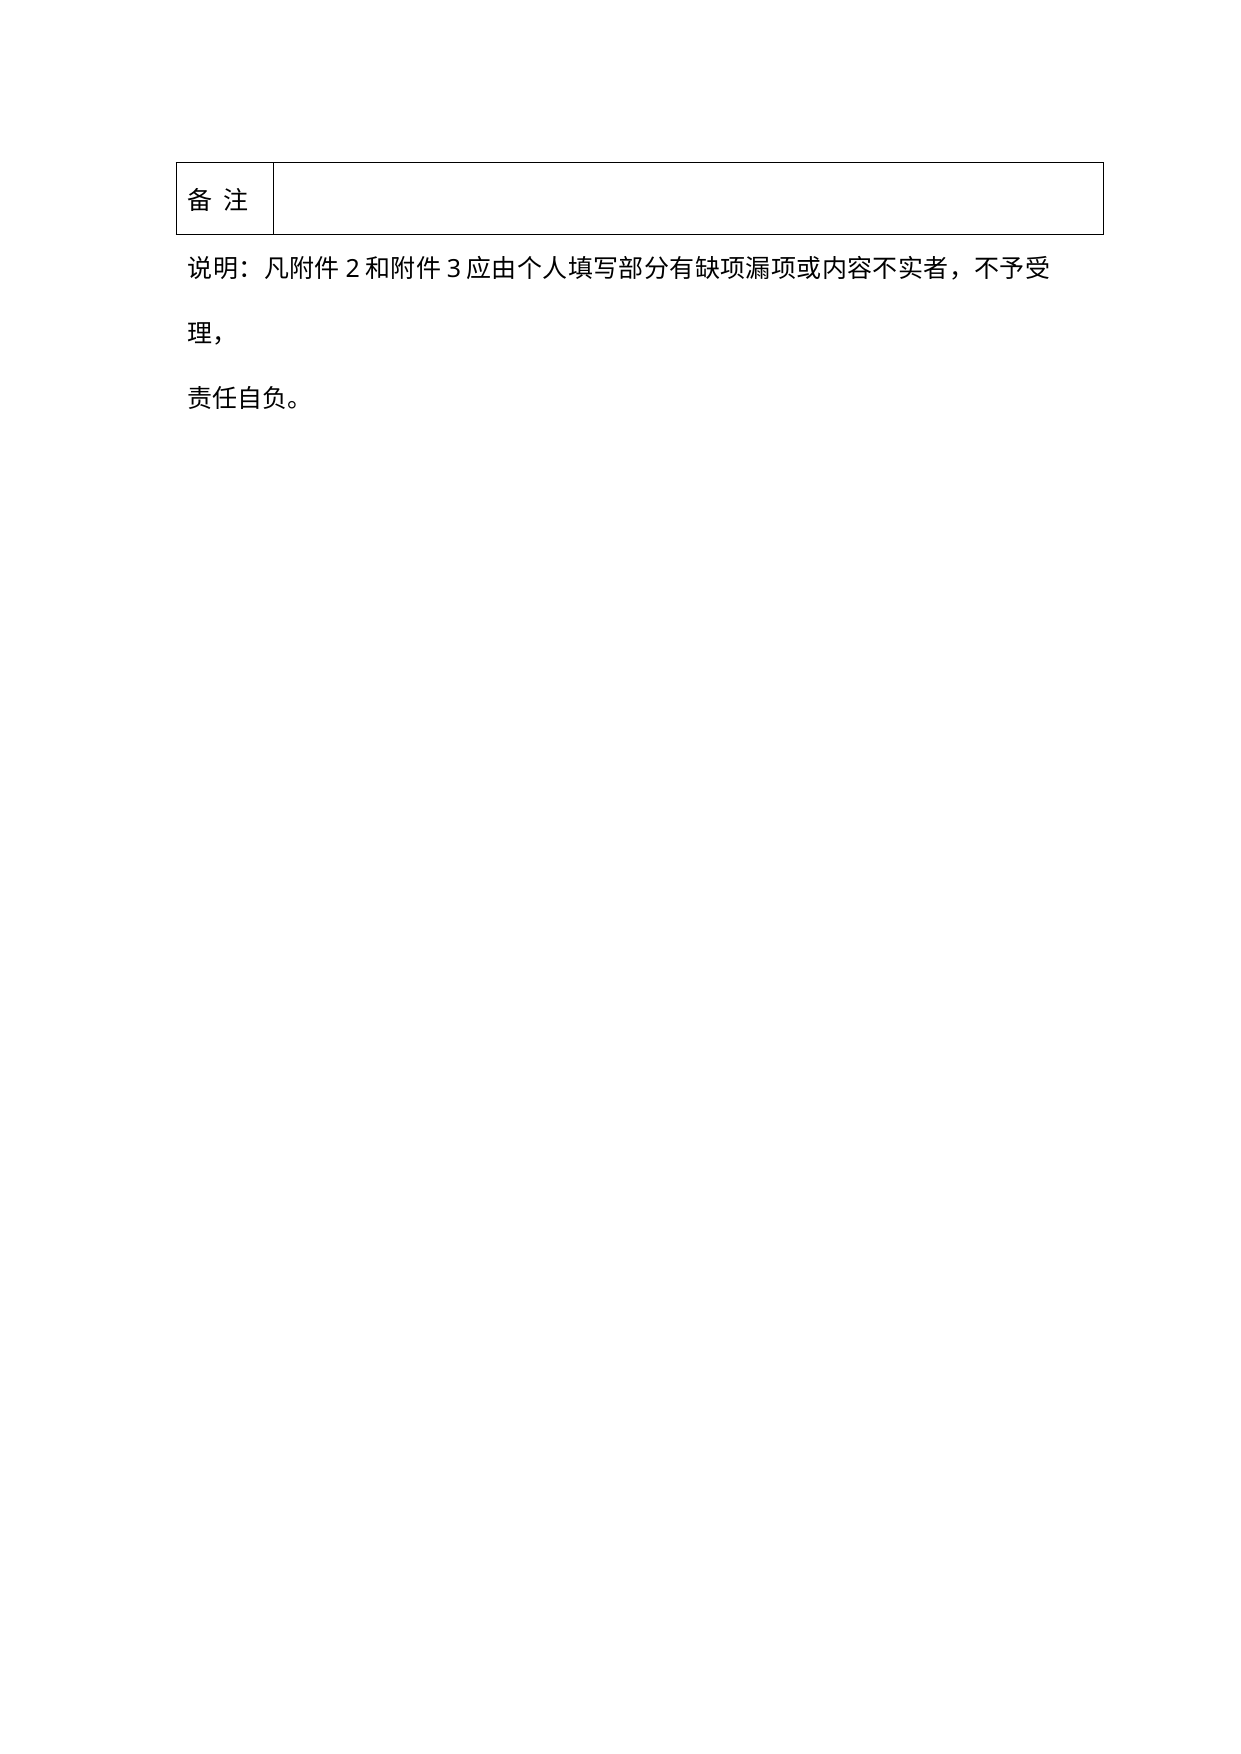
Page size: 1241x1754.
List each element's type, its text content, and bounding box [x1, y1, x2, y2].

text 说明：凡附件2和附件3应由个人填写部分有缺项漏项或内容不实者，不予受理， [187, 235, 1053, 364]
table_cell [274, 163, 1103, 233]
text 责任自负。 [187, 364, 1053, 429]
table_cell 备 注 [177, 163, 273, 233]
